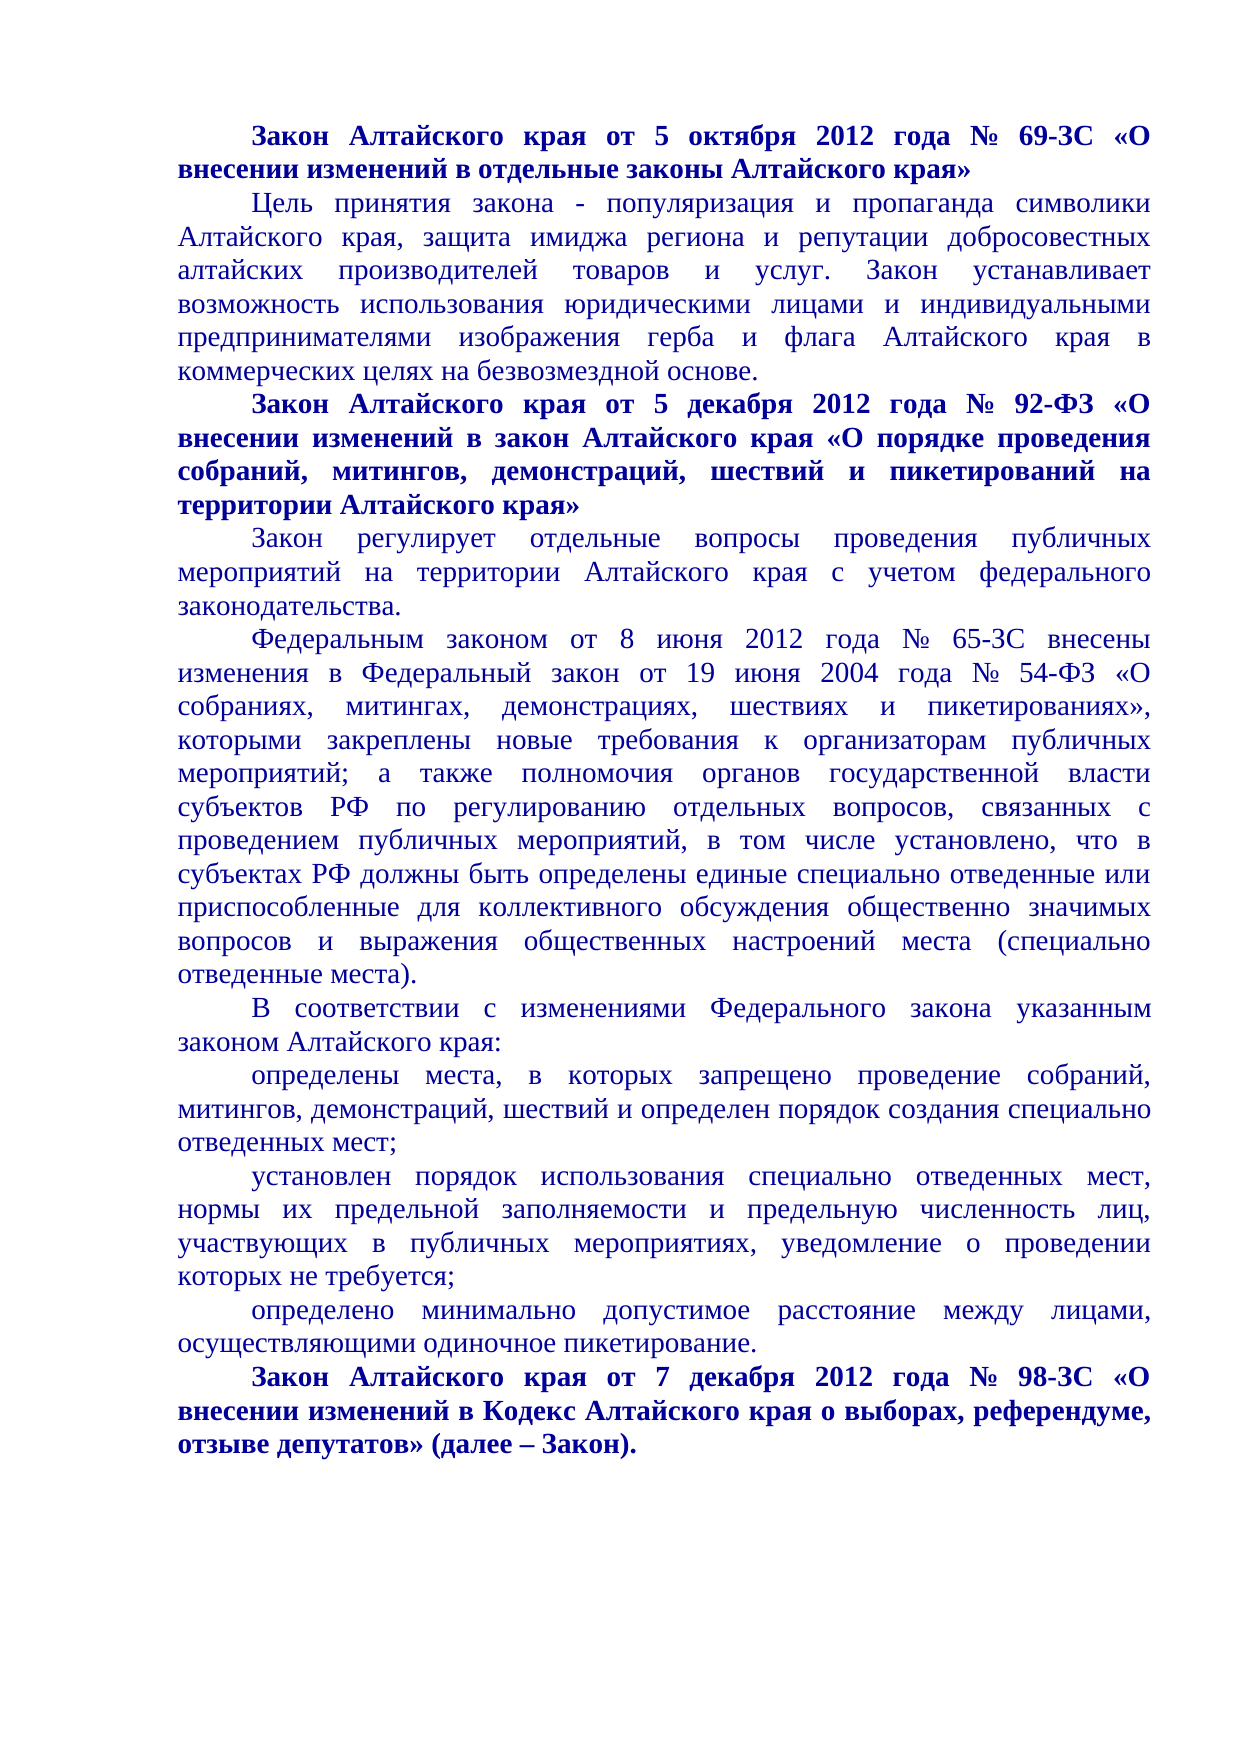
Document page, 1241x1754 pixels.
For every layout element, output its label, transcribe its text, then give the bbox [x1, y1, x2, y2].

text Федеральным законом от 8 июня 2012 года № 65-ЗС внесены изменения в Федеральный закон от 19 июня 2004 года № 54-ФЗ «О собраниях, митингах, демонстрациях, шествиях и пикетированиях», которыми закреплены новые требования к организаторам публичных мероприятий; а также полномочия органов государственной власти субъектов РФ по регулированию отдельных вопросов, связанных с проведением публичных мероприятий, в том числе установлено, что в субъектах РФ должны быть определены единые специально отведенные или приспособленные для коллективного обсуждения общественно значимых вопросов и выражения общественных настроений места (специально отведенные места). [177, 621, 1152, 990]
text Закон Алтайского края от 5 декабря 2012 года № 92-ФЗ «О внесении изменений в закон Алтайского края «О порядке проведения собраний, митингов, демонстраций, шествий и пикетирований на территории Алтайского края» [177, 386, 1152, 521]
text Закон Алтайского края от 5 октября 2012 года № 69-ЗС «О внесении изменений в отдельные законы Алтайского края» [177, 118, 1152, 185]
text определено минимально допустимое расстояние между лицами, осуществляющими одиночное пикетирование. [177, 1292, 1152, 1359]
subtitle Закон регулирует отдельные вопросы проведения публичных мероприятий на территории Алтайского края с учетом федерального законодательства. [177, 521, 1152, 621]
text Закон Алтайского края от 7 декабря 2012 года № 98-ЗС «О внесении изменений в Кодекс Алтайского края о выборах, референдуме, отзыве депутатов» (далее – Закон). [177, 1359, 1152, 1460]
text Цель принятия закона - популяризация и пропаганда символики Алтайского края, защита имиджа региона и репутации добросовестных алтайских производителей товаров и услуг. Закон устанавливает возможность использования юридическими лицами и индивидуальными предпринимателями изображения герба и флага Алтайского края в коммерческих целях на безвозмездной основе. [177, 185, 1152, 386]
text определены места, в которых запрещено проведение собраний, митингов, демонстраций, шествий и определен порядок создания специально отведенных мест; [177, 1057, 1152, 1158]
text установлен порядок использования специально отведенных мест, нормы их предельной заполняемости и предельную численность лиц, участвующих в публичных мероприятиях, уведомление о проведении которых не требуется; [177, 1158, 1152, 1292]
text В соответствии с изменениями Федерального закона указанным законом Алтайского края: [177, 990, 1152, 1057]
